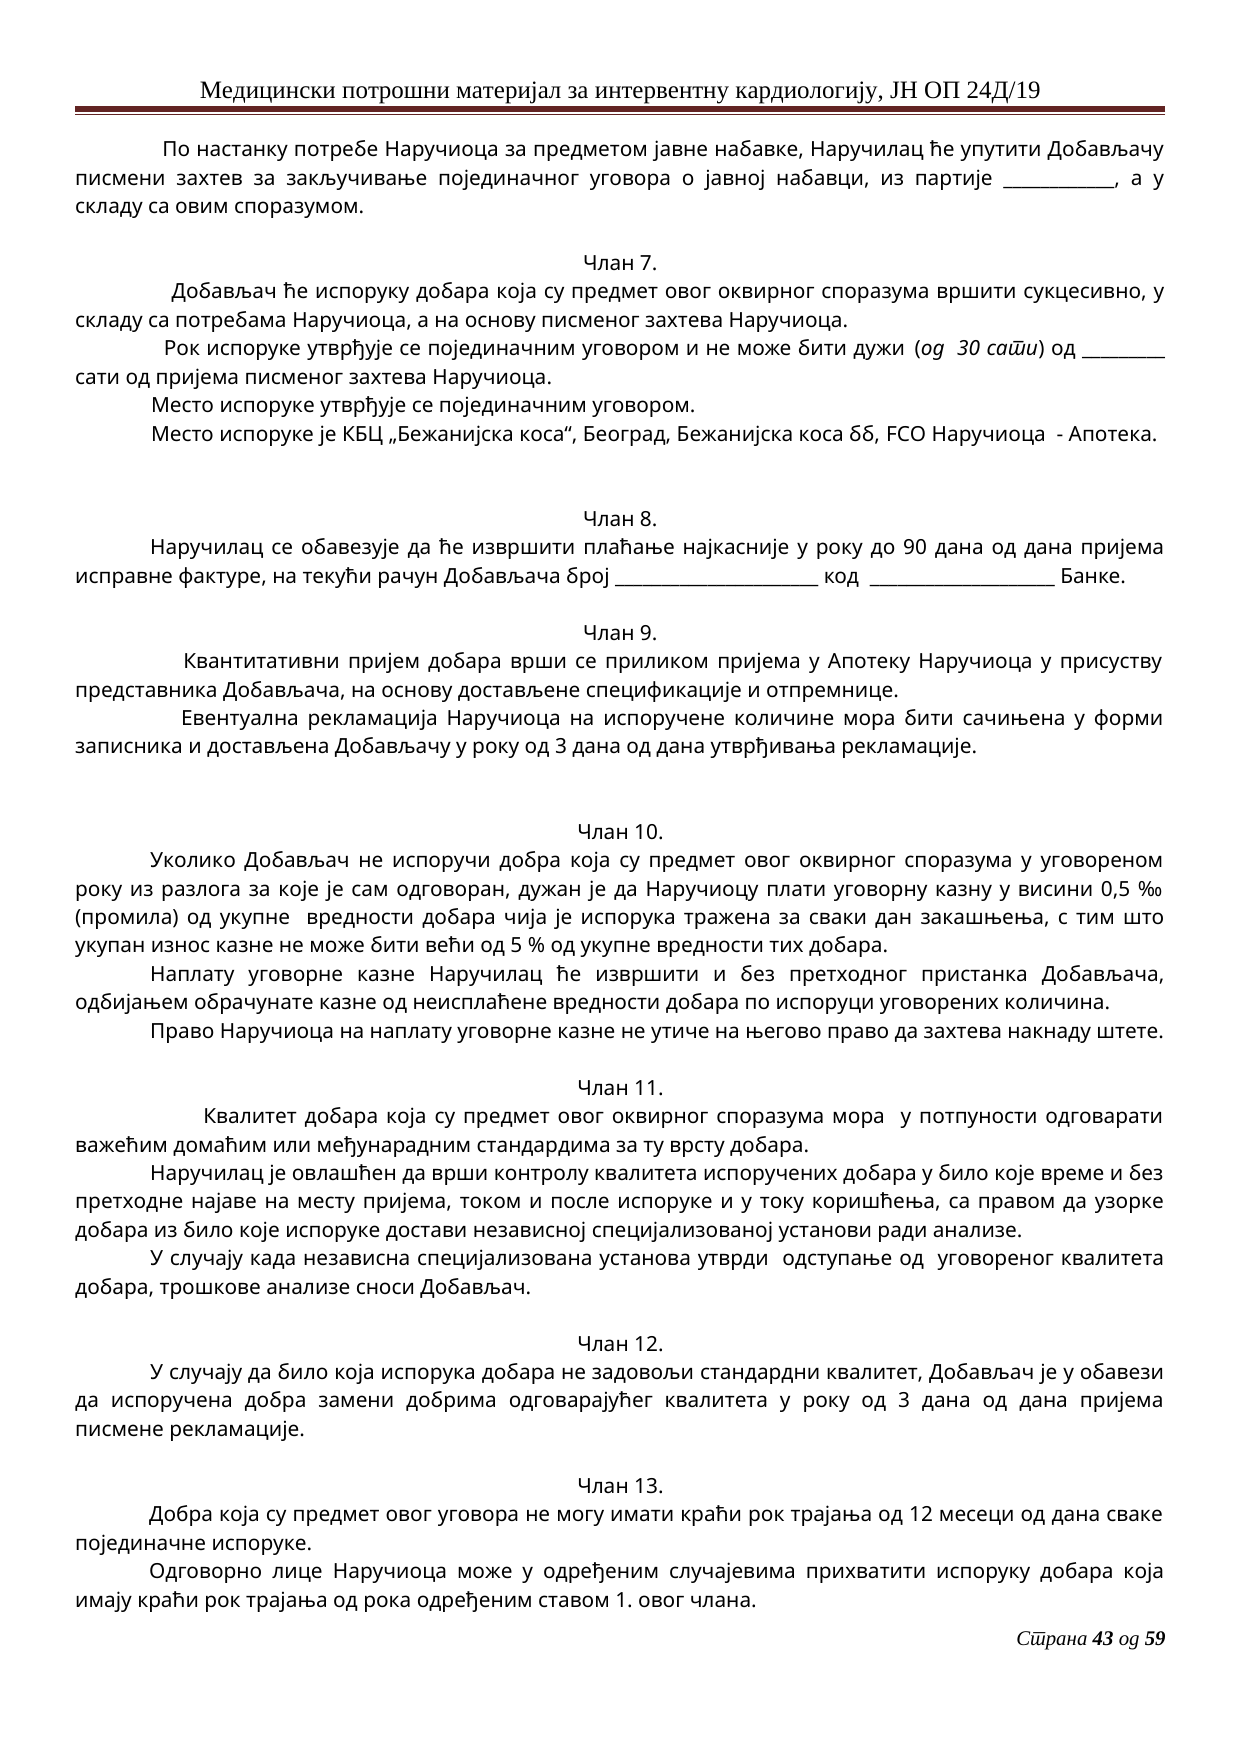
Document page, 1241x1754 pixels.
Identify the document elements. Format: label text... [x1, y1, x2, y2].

text Право Наручиоца на наплату уговорне казне не утиче на његово право да захтева накнаду штете. [75, 1016, 1165, 1044]
text Члан 7. [75, 248, 1165, 277]
text Члан 8. [75, 504, 1165, 532]
text Члан 12. [75, 1329, 1165, 1357]
text Место испоруке утврђује се појединачним уговором. [75, 390, 1165, 419]
text Члан 11. [75, 1073, 1165, 1101]
text Рок испоруке утврђује се појединачним уговором и не може бити дужи (од 30 сати) од _________ сати од пријема писменог захтева Наручиоца. [75, 333, 1165, 390]
text Квалитет добара која су предмет овог оквирног споразума мора у потпуности одговарати важећим домаћим или међунарадним стандардима за ту врсту добара. [75, 1101, 1165, 1158]
text Наручилац је овлашћен да врши контролу квалитета испоручених добара у било које време и без претходне најаве на месту пријема, током и после испоруке и у току коришћења, са правом да узорке добара из било које испоруке достави независној специјализованој установи ради анализе. [75, 1158, 1165, 1243]
text У случају да било која испорука добара не задовољи стандардни квалитет, Добављач је у обавези да испоручена добра замени добрима одговарајућег квалитета у року од 3 дана од дана пријема писмене рекламације. [75, 1357, 1165, 1442]
text Члан 10. [75, 817, 1165, 845]
text У случају када независна специјализована установа утврди одступање од уговореног квалитета добара, трошкове анализе сноси Добављач. [75, 1243, 1165, 1300]
text Одговорно лице Наручиоца може у одређеним случајевима прихватити испоруку добара која имају краћи рок трајања од рока одређеним ставом 1. овог члана. [75, 1556, 1165, 1613]
text По настанку потребе Наручиоца за предметом јавне набавке, Наручилац ће упутити Добављачу писмени захтев за закључивање појединачног уговора о јавној набавци, из партије ____________, а у складу са овим споразумом. [75, 134, 1165, 220]
text Место испоруке је КБЦ „Бежанијска коса“, Београд, Бежанијска коса бб, FCO Наручиоца - Апотека. [75, 419, 1165, 447]
text Евентуална рекламација Наручиоца на испоручене количине мора бити сачињена у форми записника и достављена Добављачу у року од 3 дана од дана утврђивања рекламације. [75, 703, 1165, 760]
text Наручилац се обавезује да ће извршити плаћање најкасније у року до 90 дана од дана пријема исправне фактуре, на текући рачун Добављача број ______________________ код ____________________ Банке. [75, 532, 1165, 589]
text Наплату уговорне казне Наручилац ће извршити и без претходног пристанка Добављача, одбијањем обрачунате казне од неисплаћене вредности добара по испоруци уговорених количина. [75, 959, 1165, 1016]
text Уколико Добављач не испоручи добра која су предмет овог оквирног споразума у уговореном року из разлога за које је сам одговоран, дужан је да Наручиоцу плати уговорну казну у висини 0,5 ‰ (промила) од укупне вредности добара чија је испорука тражена за сваки дан закашњења, с тим што укупан износ казне не може бити већи од 5 % од укупне вредности тих добара. [75, 845, 1165, 959]
text Добра која су предмет овог уговора не могу имати краћи рок трајања од 12 месеци од дана сваке појединачне испоруке. [75, 1499, 1165, 1556]
text Члан 9. [75, 618, 1165, 646]
text Квантитативни пријем добара врши се приликом пријема у Апотеку Наручиоца у присуству представника Добављача, на основу достављене спецификације и отпремнице. [75, 646, 1165, 703]
text Добављач ће испоруку добара која су предмет овог оквирног споразума вршити сукцесивно, у складу са потребама Наручиоца, а на основу писменог захтева Наручиоца. [75, 277, 1165, 333]
text Члан 13. [75, 1471, 1165, 1499]
